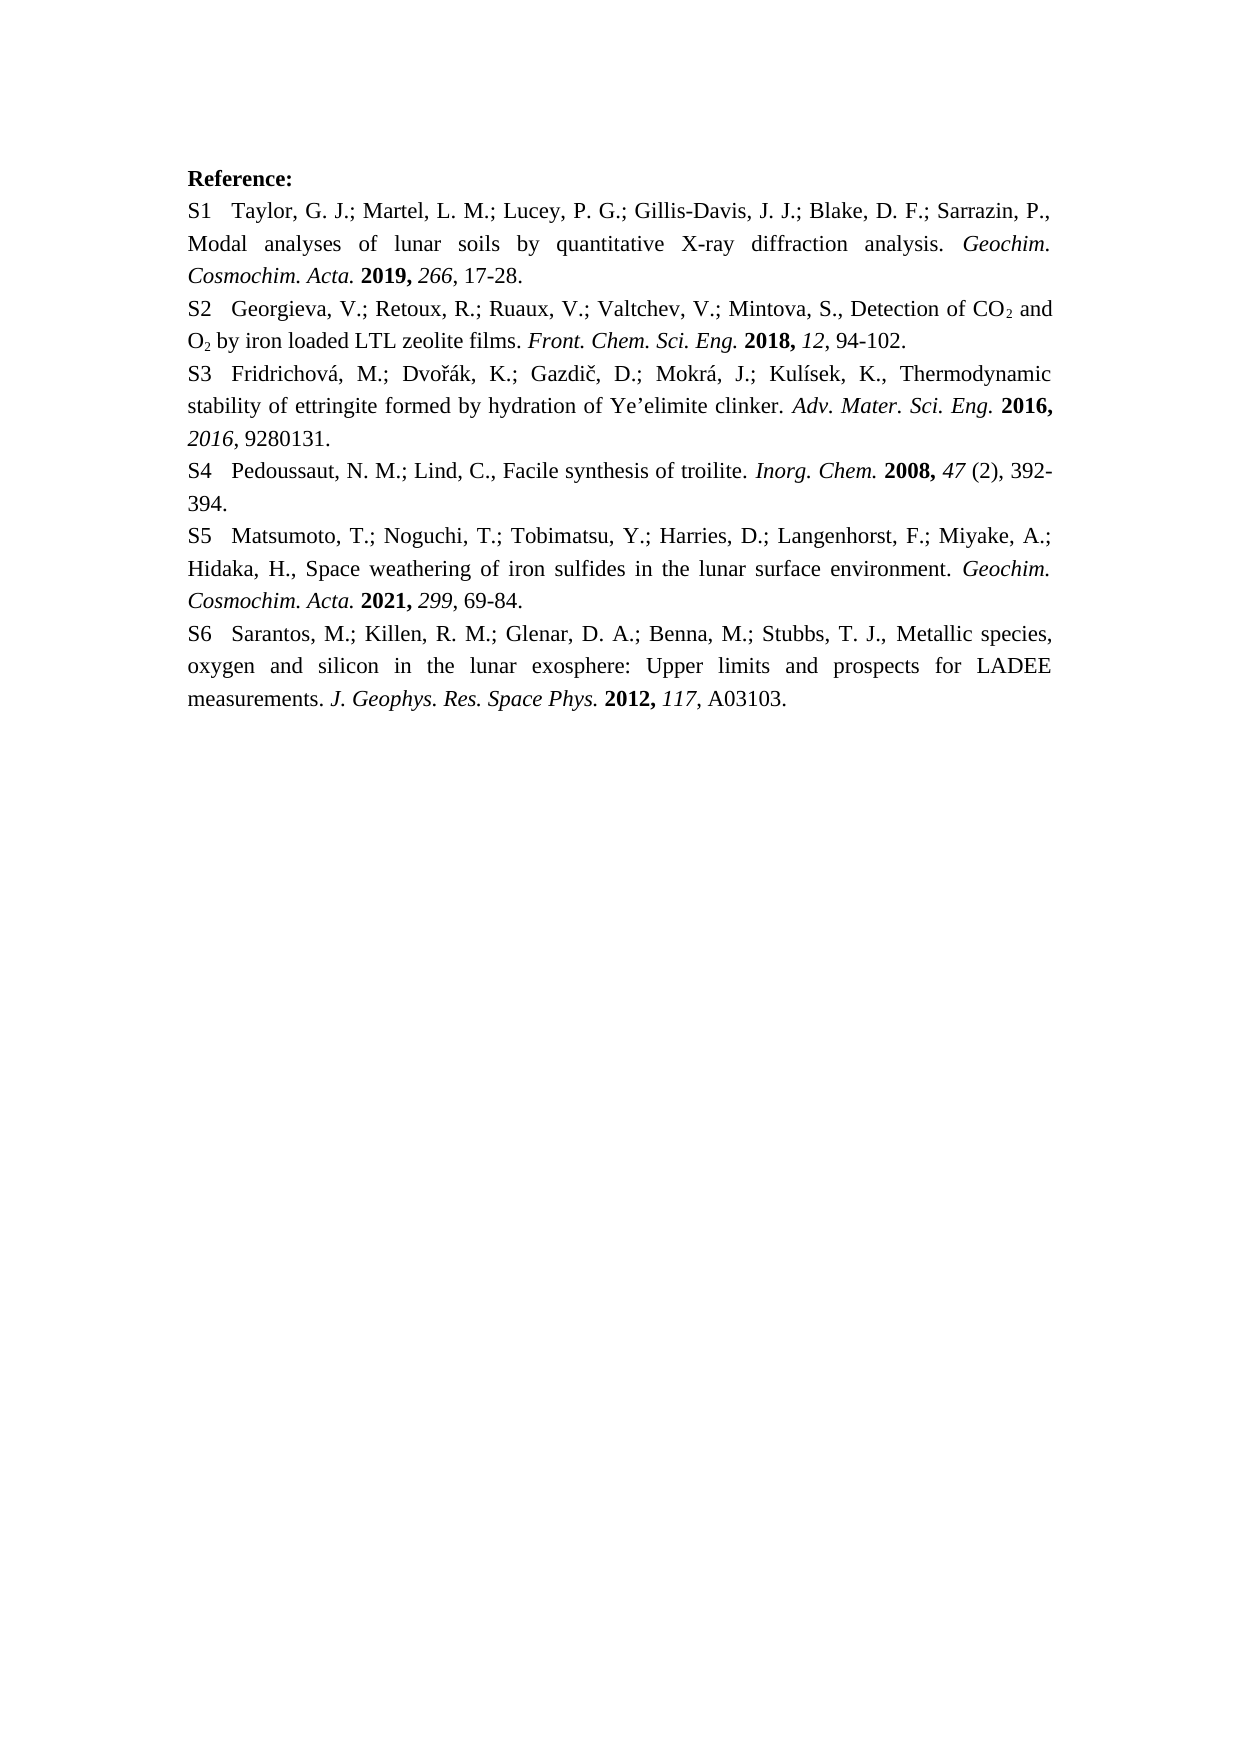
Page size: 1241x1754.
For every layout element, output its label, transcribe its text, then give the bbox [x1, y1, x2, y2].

text S4 Pedoussaut, N. M.; Lind, C., Facile synthesis of troilite. Inorg. Chem. 2008, 47 (2), 392-394. [187, 454, 1053, 519]
text S2 Georgieva, V.; Retoux, R.; Ruaux, V.; Valtchev, V.; Mintova, S., Detection of CO2 and O2 by iron loaded LTL zeolite films. Front. Chem. Sci. Eng. 2018, 12, 94-102. [187, 292, 1053, 357]
text Reference: [187, 162, 1053, 194]
text S3 Fridrichová, M.; Dvořák, K.; Gazdič, D.; Mokrá, J.; Kulísek, K., Thermodynamic stability of ettringite formed by hydration of Ye’elimite clinker. Adv. Mater. Sci. Eng. 2016, 2016, 9280131. [187, 357, 1053, 454]
text S6 Sarantos, M.; Killen, R. M.; Glenar, D. A.; Benna, M.; Stubbs, T. J., Metallic species, oxygen and silicon in the lunar exosphere: Upper limits and prospects for LADEE measurements. J. Geophys. Res. Space Phys. 2012, 117, A03103. [187, 617, 1053, 714]
text S1 Taylor, G. J.; Martel, L. M.; Lucey, P. G.; Gillis-Davis, J. J.; Blake, D. F.; Sarrazin, P., Modal analyses of lunar soils by quantitative X-ray diffraction analysis. Geochim. Cosmochim. Acta. 2019, 266, 17-28. [187, 194, 1053, 292]
text S5 Matsumoto, T.; Noguchi, T.; Tobimatsu, Y.; Harries, D.; Langenhorst, F.; Miyake, A.; Hidaka, H., Space weathering of iron sulfides in the lunar surface environment. Geochim. Cosmochim. Acta. 2021, 299, 69-84. [187, 519, 1053, 617]
